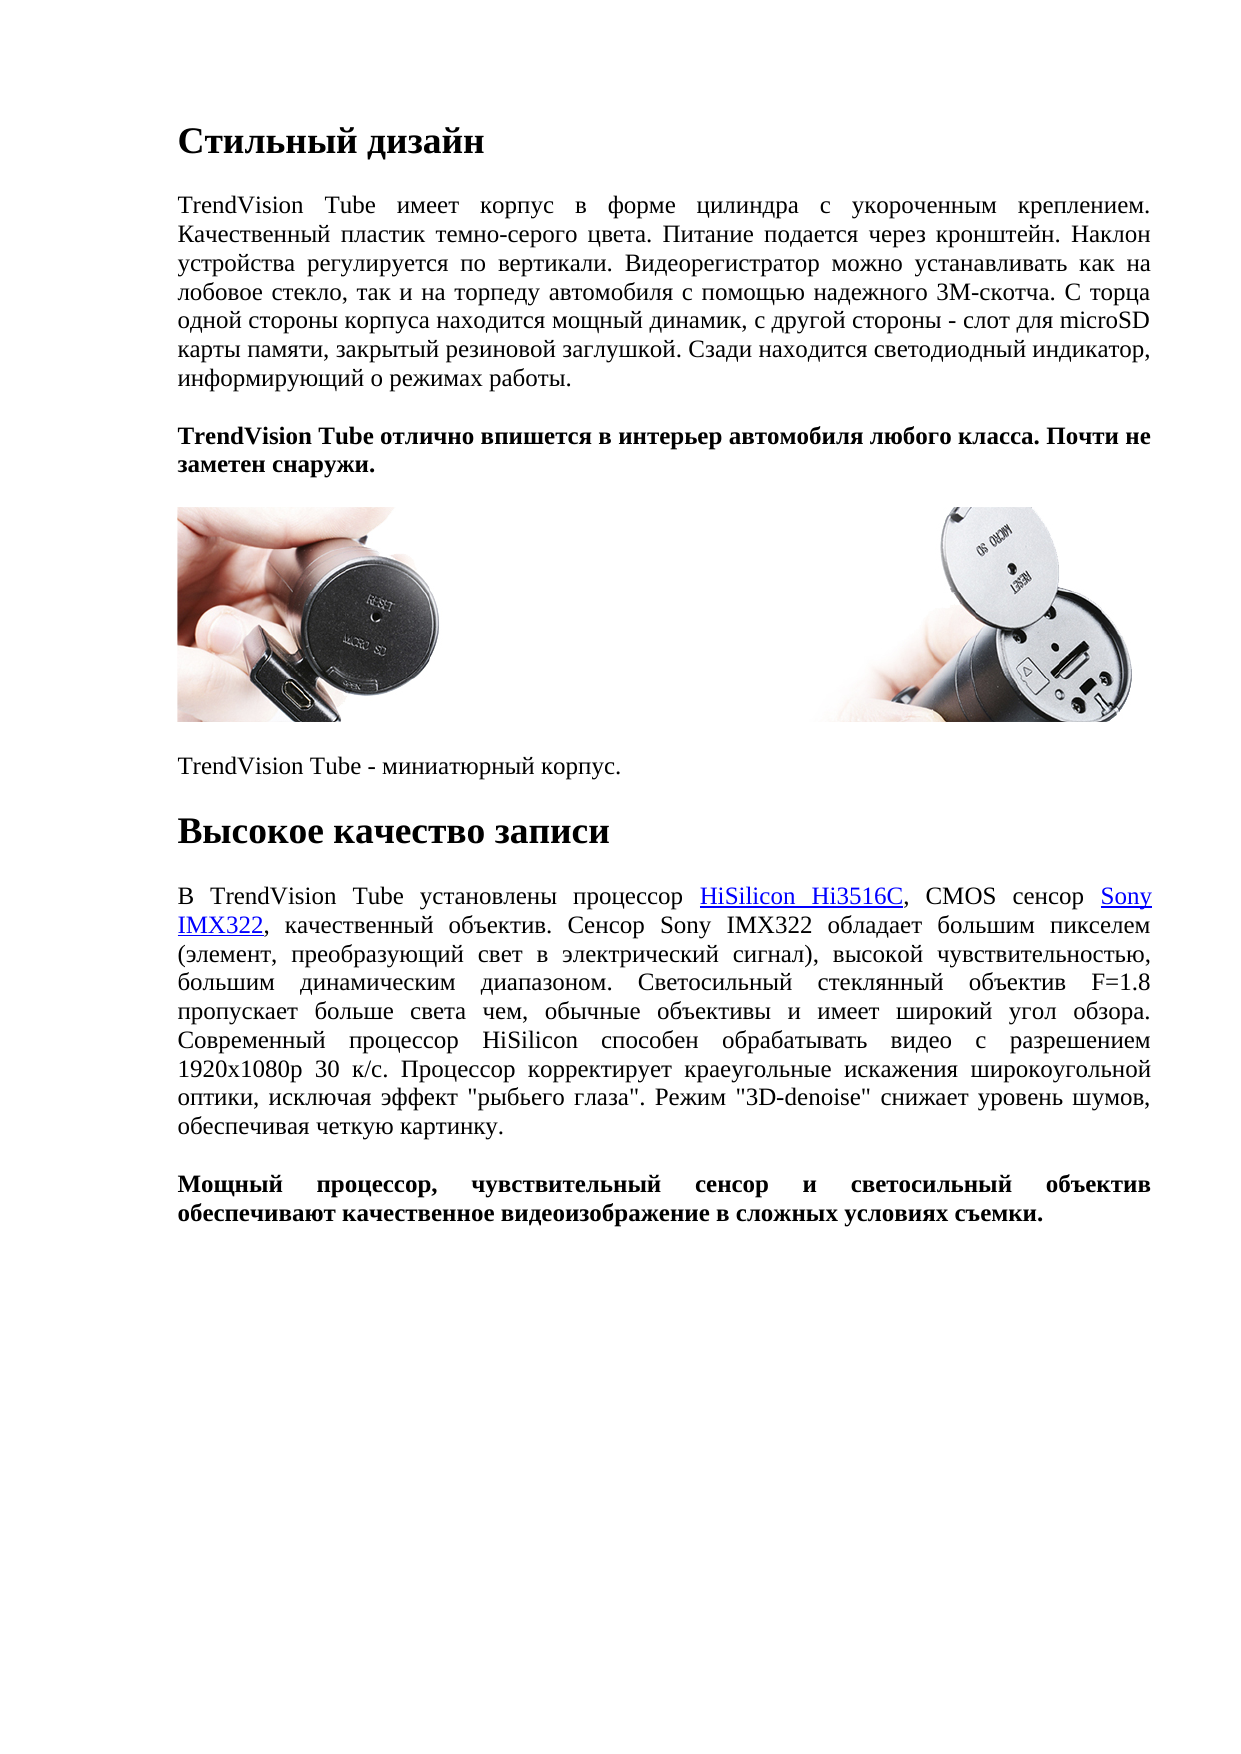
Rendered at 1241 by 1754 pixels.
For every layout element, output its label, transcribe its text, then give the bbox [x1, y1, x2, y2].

text TrendVision Tube отлично впишется в интерьер автомобиля любого класса. Почти не заметен снаружи. [177, 421, 1152, 478]
text В TrendVision Tube установлены процессор HiSilicon Hi3516С, CMOS сенсор Sony IMX322, качественный объектив. Сенсор Sony IMX322 обладает большим пикселем (элемент, преобразующий свет в электрический сигнал), высокой чувствительностью, большим динамическим диапазоном. Светосильный стеклянный объектив F=1.8 пропускает больше света чем, обычные объективы и имеет широкий угол обзора. Современный процессор HiSilicon способен обрабатывать видео с разрешением 1920х1080p 30 к/с. Процессор корректирует краеугольные искажения широкоугольной оптики, исключая эффект "рыбьего глаза". Режим "3D-denoise" снижает уровень шумов, обеспечивая четкую картинку. [177, 881, 1152, 1140]
text Стильный дизайн [177, 118, 1152, 161]
picture [177, 507, 1144, 722]
text TrendVision Tube имеет корпус в форме цилиндра с укороченным креплением. Качественный пластик темно-серого цвета. Питание подается через кронштейн. Наклон устройства регулируется по вертикали. Видеорегистратор можно устанавливать как на лобовое стекло, так и на торпеду автомобиля с помощью надежного 3М-скотча. С торца одной стороны корпуса находится мощный динамик, с другой стороны - слот для microSD карты памяти, закрытый резиновой заглушкой. Сзади находится светодиодный индикатор, информирующий о режимах работы. [177, 190, 1152, 392]
text Мощный процессор, чувствительный сенсор и светосильный объектив обеспечивают качественное видеоизображение в сложных условиях съемки. [177, 1169, 1152, 1227]
text Высокое качество записи [177, 809, 1152, 852]
text TrendVision Tube - миниатюрный корпус. [177, 751, 1152, 780]
